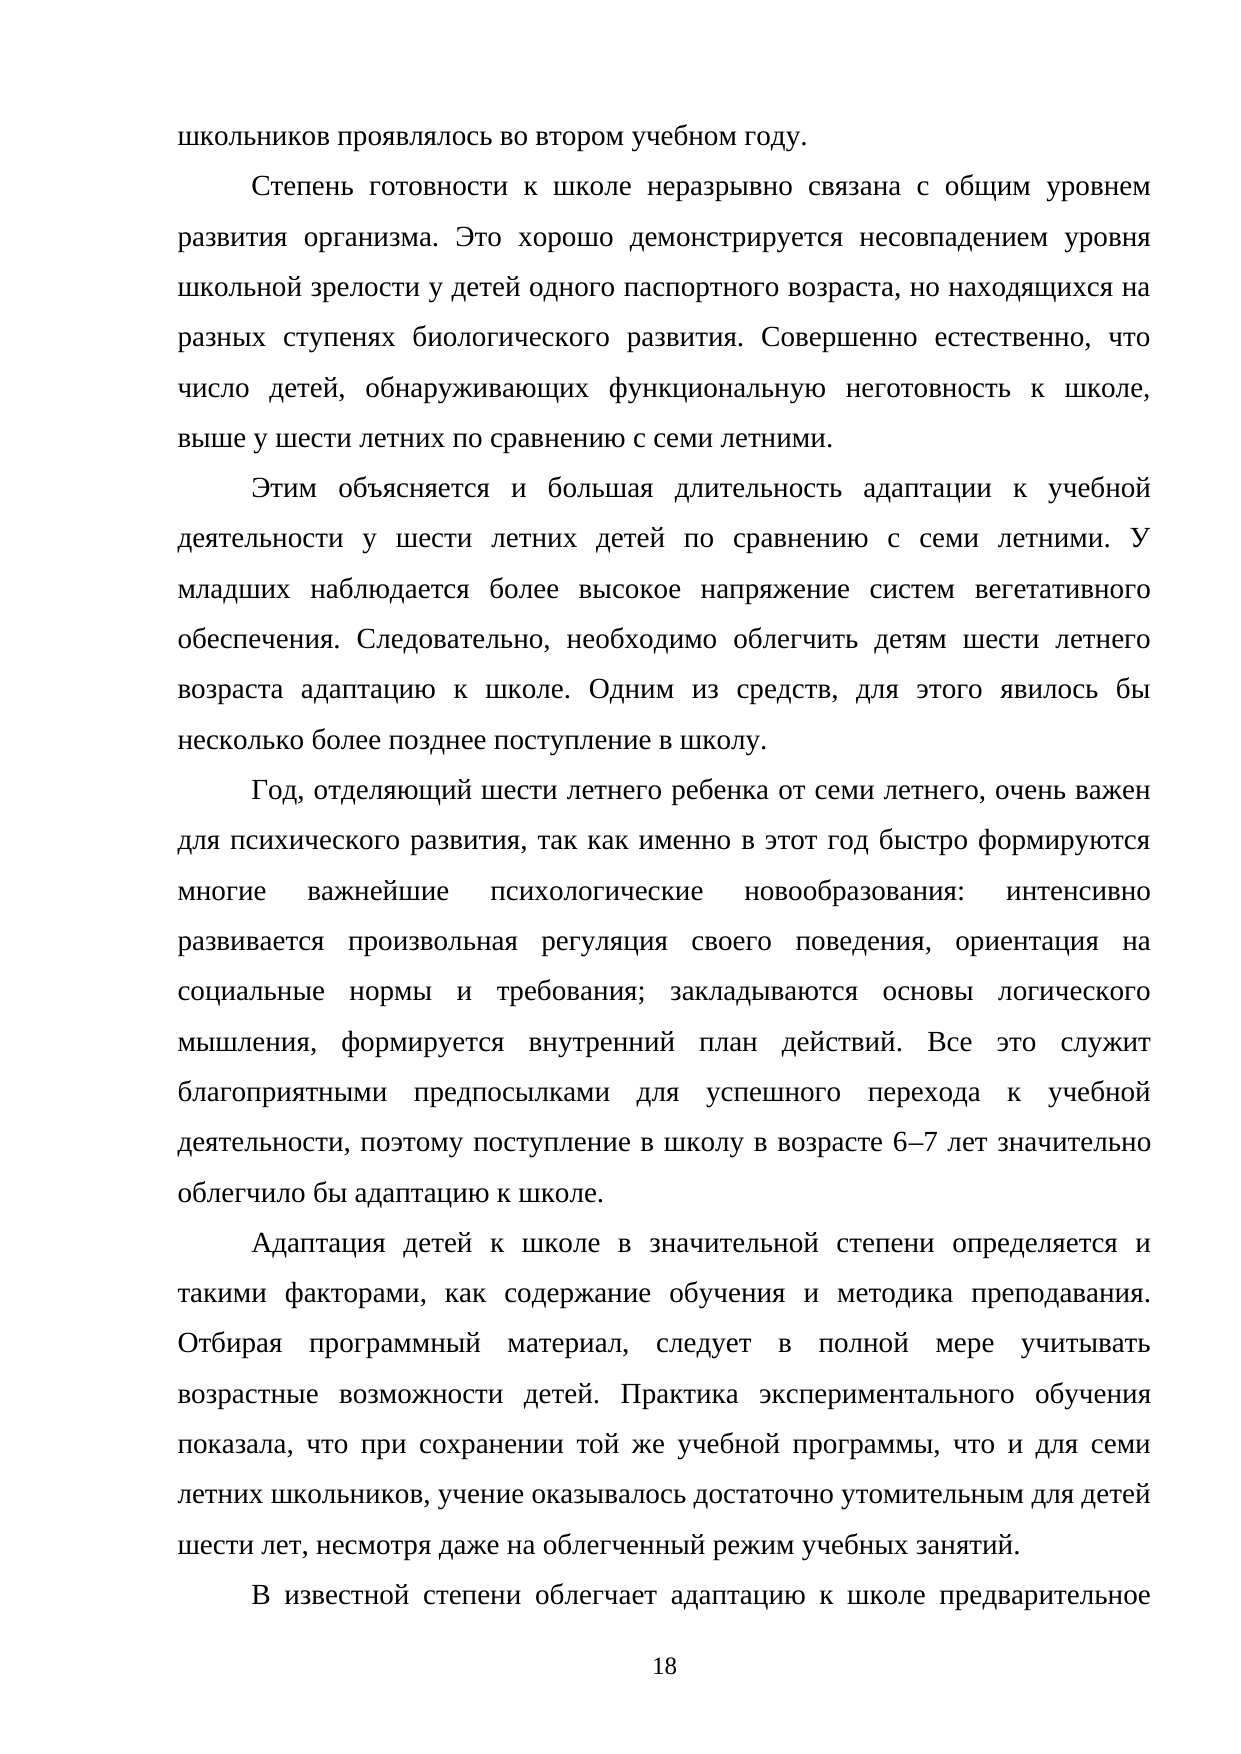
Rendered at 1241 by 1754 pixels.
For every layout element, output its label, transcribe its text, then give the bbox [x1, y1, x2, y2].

text Адаптация детей к школе в значительной степени определяется и такими факторами, как содержание обучения и методика преподавания. Отбирая программный материал, следует в полной мере учитывать возрастные возможности детей. Практика экспериментального обучения показала, что при сохранении той же учебной программы, что и для семи летних школьников, учение оказывалось достаточно утомительным для детей шести лет, несмотря даже на облегченный режим учебных занятий. [177, 1225, 1152, 1560]
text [177, 1577, 1152, 1611]
text Степень готовности к школе неразрывно связана с общим уровнем развития организма. Это хорошо демонстрируется несовпадением уровня школьной зрелости у детей одного паспортного возраста, но находящихся на разных ступенях биологического развития. Совершенно естественно, что число детей, обнаруживающих функциональную неготовность к школе, выше у шести летних по сравнению с семи летними. [177, 168, 1152, 453]
text Этим объясняется и большая длительность адаптации к учебной деятельности у шести летних детей по сравнению с семи летними. У младших наблюдается более высокое напряжение систем вегетативного обеспечения. Следовательно, необходимо облегчить детям шести летнего возраста адаптацию к школе. Одним из средств, для этого явилось бы несколько более позднее поступление в школу. [177, 470, 1152, 755]
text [177, 118, 1152, 152]
text Год, отделяющий шести летнего ребенка от семи летнего, очень важен для психического развития, так как именно в этот год быстро формируются многие важнейшие психологические новообразования: интенсивно развивается произвольная регуляция своего поведения, ориентация на социальные нормы и требования; закладываются основы логического мышления, формируется внутренний план действий. Все это служит благоприятными предпосылками для успешного перехода к учебной деятельности, поэтому поступление в школу в возрасте 6–7 лет значительно облегчило бы адаптацию к школе. [177, 772, 1152, 1208]
